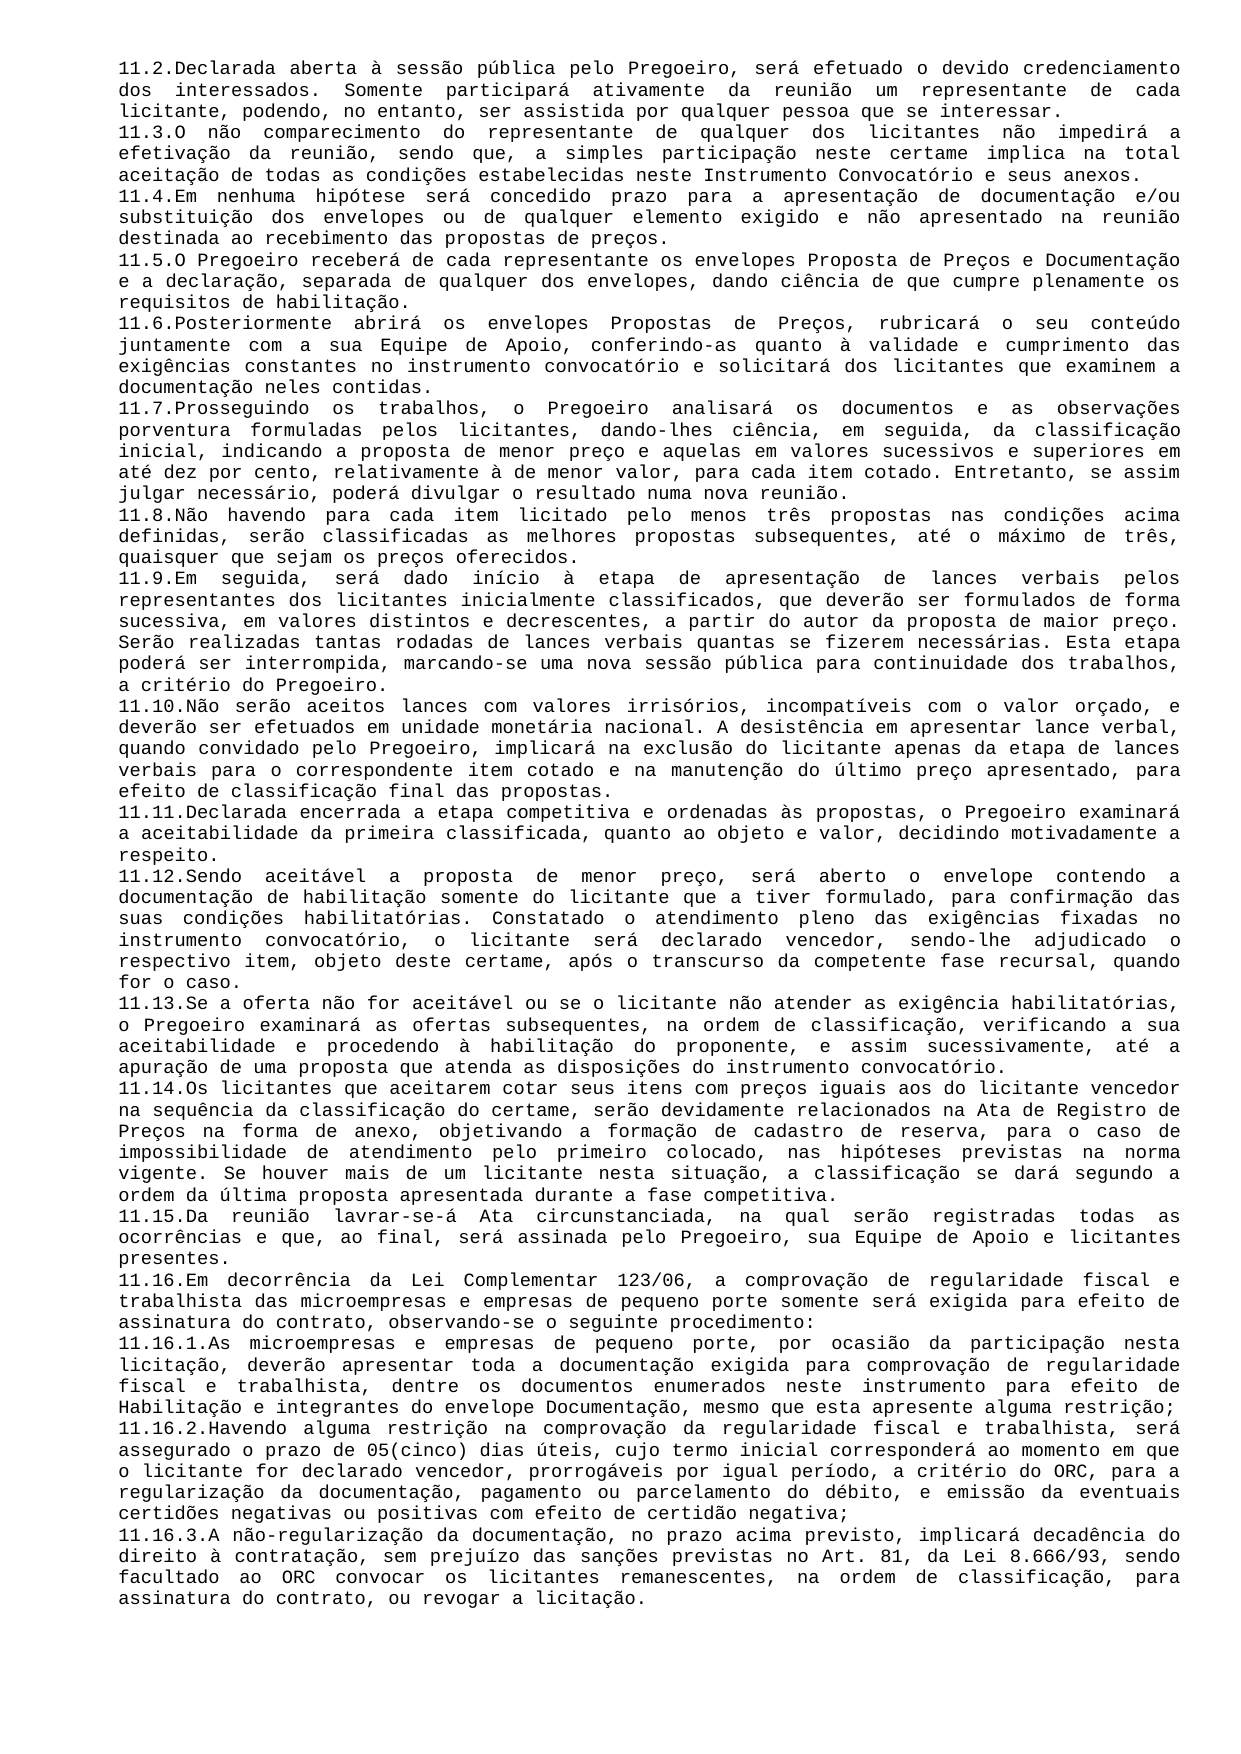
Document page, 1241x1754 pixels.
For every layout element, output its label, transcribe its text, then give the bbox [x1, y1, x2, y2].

text 11.16.2.Havendo alguma restrição na comprovação da regularidade fiscal e trabalhista, será assegurado o prazo de 05(cinco) dias úteis, cujo termo inicial corresponderá ao momento em que o licitante for declarado vencedor, prorrogáveis por igual período, a critério do ORC, para a regularização da documentação, pagamento ou parcelamento do débito, e emissão da eventuais certidões negativas ou positivas com efeito de certidão negativa; [118, 1419, 1181, 1525]
text 11.9.Em seguida, será dado início à etapa de apresentação de lances verbais pelos representantes dos licitantes inicialmente classificados, que deverão ser formulados de forma sucessiva, em valores distintos e decrescentes, a partir do autor da proposta de maior preço. Serão realizadas tantas rodadas de lances verbais quantas se fizerem necessárias. Esta etapa poderá ser interrompida, marcando-se uma nova sessão pública para continuidade dos trabalhos, a critério do Pregoeiro. [118, 569, 1181, 697]
text 11.16.3.A não-regularização da documentação, no prazo acima previsto, implicará decadência do direito à contratação, sem prejuízo das sanções previstas no Art. 81, da Lei 8.666/93, sendo facultado ao ORC convocar os licitantes remanescentes, na ordem de classificação, para assinatura do contrato, ou revogar a licitação. [118, 1525, 1181, 1610]
text 11.5.O Pregoeiro receberá de cada representante os envelopes Proposta de Preços e Documentação e a declaração, separada de qualquer dos envelopes, dando ciência de que cumpre plenamente os requisitos de habilitação. [118, 250, 1181, 314]
text 11.4.Em nenhuma hipótese será concedido prazo para a apresentação de documentação e/ou substituição dos envelopes ou de qualquer elemento exigido e não apresentado na reunião destinada ao recebimento das propostas de preços. [118, 187, 1181, 250]
text 11.3.O não comparecimento do representante de qualquer dos licitantes não impedirá a efetivação da reunião, sendo que, a simples participação neste certame implica na total aceitação de todas as condições estabelecidas neste Instrumento Convocatório e seus anexos. [118, 123, 1181, 187]
text 11.16.1.As microempresas e empresas de pequeno porte, por ocasião da participação nesta licitação, deverão apresentar toda a documentação exigida para comprovação de regularidade fiscal e trabalhista, dentre os documentos enumerados neste instrumento para efeito de Habilitação e integrantes do envelope Documentação, mesmo que esta apresente alguma restrição; [118, 1334, 1181, 1419]
text 11.13.Se a oferta não for aceitável ou se o licitante não atender as exigência habilitatórias, o Pregoeiro examinará as ofertas subsequentes, na ordem de classificação, verificando a sua aceitabilidade e procedendo à habilitação do proponente, e assim sucessivamente, até a apuração de uma proposta que atenda as disposições do instrumento convocatório. [118, 994, 1181, 1079]
text 11.7.Prosseguindo os trabalhos, o Pregoeiro analisará os documentos e as observações porventura formuladas pelos licitantes, dando-lhes ciência, em seguida, da classificação inicial, indicando a proposta de menor preço e aquelas em valores sucessivos e superiores em até dez por cento, relativamente à de menor valor, para cada item cotado. Entretanto, se assim julgar necessário, poderá divulgar o resultado numa nova reunião. [118, 399, 1181, 505]
text 11.14.Os licitantes que aceitarem cotar seus itens com preços iguais aos do licitante vencedor na sequência da classificação do certame, serão devidamente relacionados na Ata de Registro de Preços na forma de anexo, objetivando a formação de cadastro de reserva, para o caso de impossibilidade de atendimento pelo primeiro colocado, nas hipóteses previstas na norma vigente. Se houver mais de um licitante nesta situação, a classificação se dará segundo a ordem da última proposta apresentada durante a fase competitiva. [118, 1079, 1181, 1207]
text 11.8.Não havendo para cada item licitado pelo menos três propostas nas condições acima definidas, serão classificadas as melhores propostas subsequentes, até o máximo de três, quaisquer que sejam os preços oferecidos. [118, 505, 1181, 569]
text 11.16.Em decorrência da Lei Complementar 123/06, a comprovação de regularidade fiscal e trabalhista das microempresas e empresas de pequeno porte somente será exigida para efeito de assinatura do contrato, observando-se o seguinte procedimento: [118, 1270, 1181, 1334]
text 11.15.Da reunião lavrar-se-á Ata circunstanciada, na qual serão registradas todas as ocorrências e que, ao final, será assinada pelo Pregoeiro, sua Equipe de Apoio e licitantes presentes. [118, 1207, 1181, 1270]
text 11.11.Declarada encerrada a etapa competitiva e ordenadas às propostas, o Pregoeiro examinará a aceitabilidade da primeira classificada, quanto ao objeto e valor, decidindo motivadamente a respeito. [118, 803, 1181, 867]
text 11.6.Posteriormente abrirá os envelopes Propostas de Preços, rubricará o seu conteúdo juntamente com a sua Equipe de Apoio, conferindo-as quanto à validade e cumprimento das exigências constantes no instrumento convocatório e solicitará dos licitantes que examinem a documentação neles contidas. [118, 314, 1181, 399]
text 11.10.Não serão aceitos lances com valores irrisórios, incompatíveis com o valor orçado, e deverão ser efetuados em unidade monetária nacional. A desistência em apresentar lance verbal, quando convidado pelo Pregoeiro, implicará na exclusão do licitante apenas da etapa de lances verbais para o correspondente item cotado e na manutenção do último preço apresentado, para efeito de classificação final das propostas. [118, 697, 1181, 803]
text 11.2.Declarada aberta à sessão pública pelo Pregoeiro, será efetuado o devido credenciamento dos interessados. Somente participará ativamente da reunião um representante de cada licitante, podendo, no entanto, ser assistida por qualquer pessoa que se interessar. [118, 59, 1181, 123]
text 11.12.Sendo aceitável a proposta de menor preço, será aberto o envelope contendo a documentação de habilitação somente do licitante que a tiver formulado, para confirmação das suas condições habilitatórias. Constatado o atendimento pleno das exigências fixadas no instrumento convocatório, o licitante será declarado vencedor, sendo-lhe adjudicado o respectivo item, objeto deste certame, após o transcurso da competente fase recursal, quando for o caso. [118, 867, 1181, 994]
